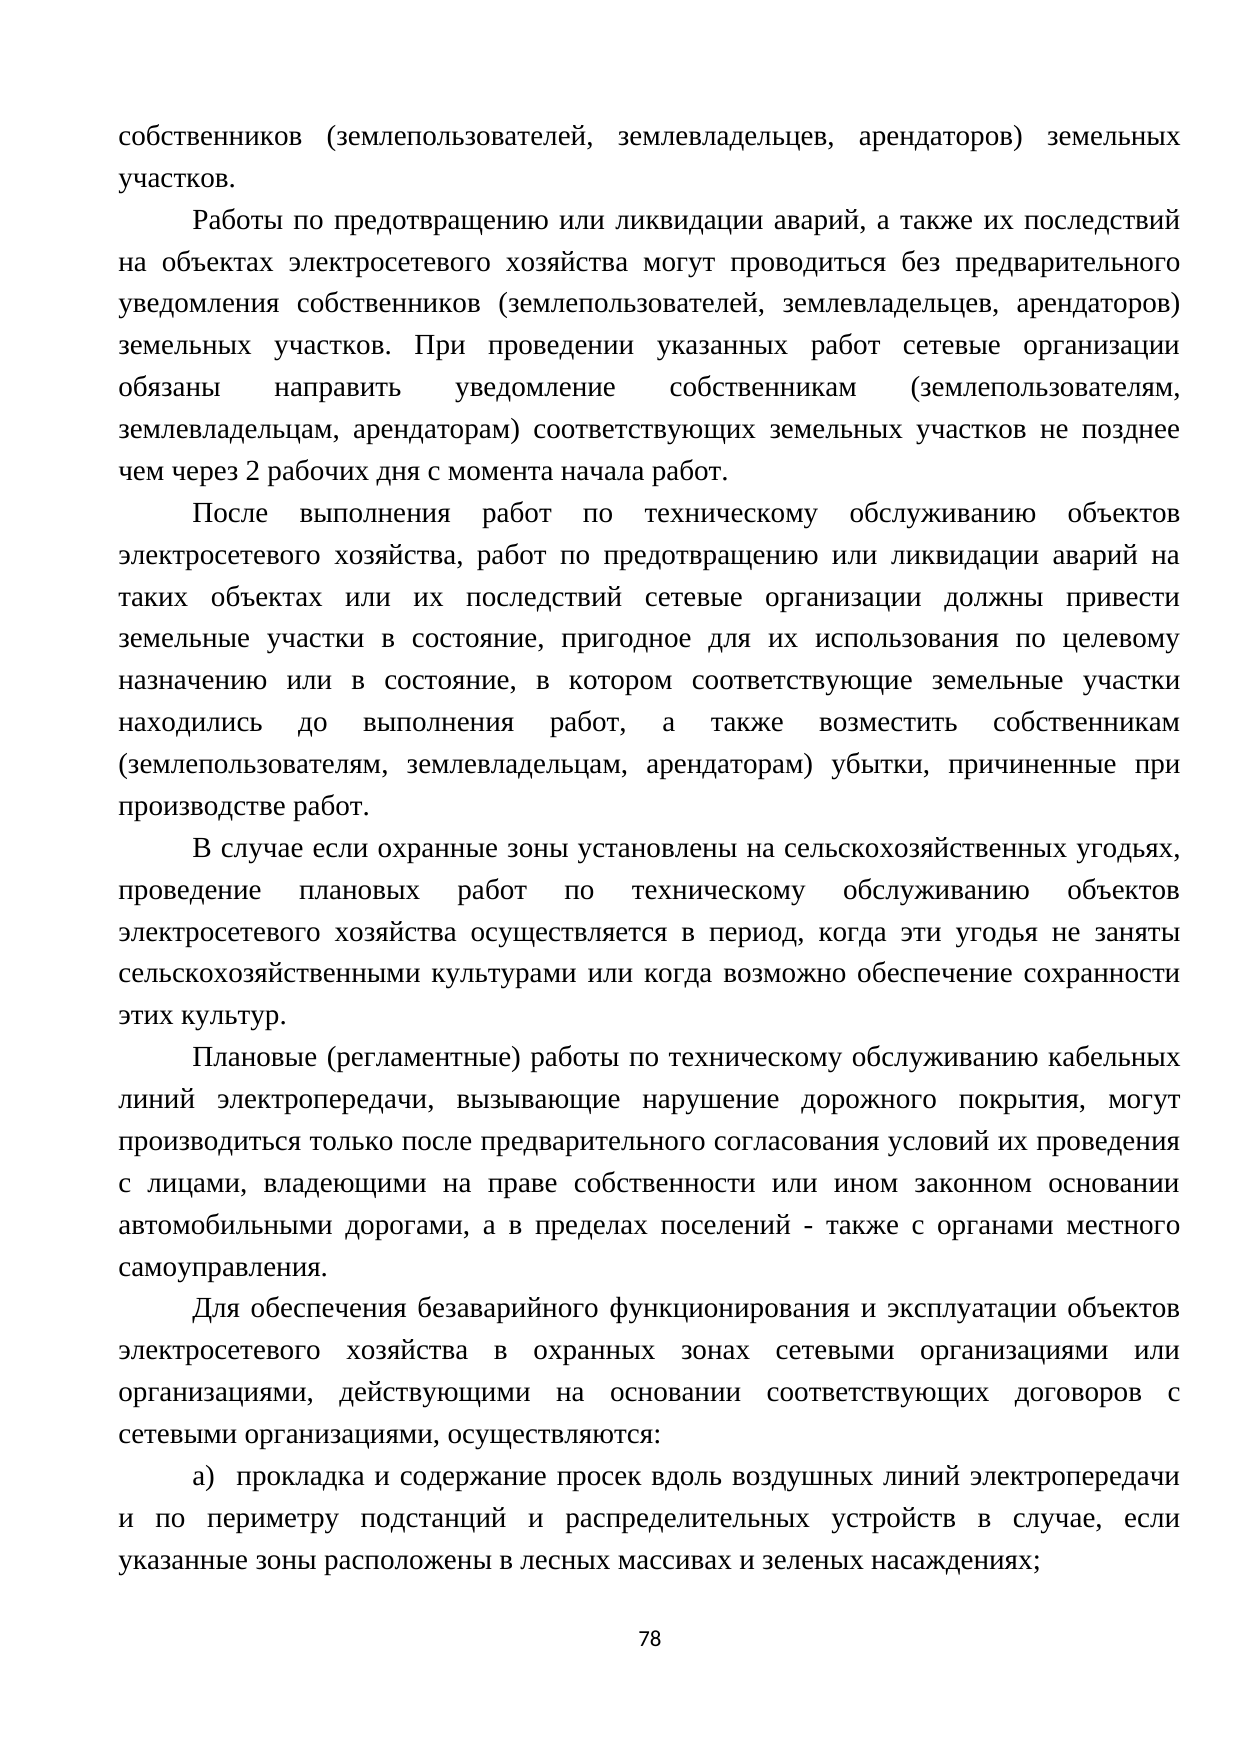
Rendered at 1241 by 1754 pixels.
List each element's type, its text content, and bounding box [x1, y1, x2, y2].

text После выполнения работ по техническому обслуживанию объектов электросетевого хозяйства, работ по предотвращению или ликвидации аварий на таких объектах или их последствий сетевые организации должны привести земельные участки в состояние, пригодное для их использования по целевому назначению или в состояние, в котором соответствующие земельные участки находились до выполнения работ, а также возместить собственникам (землепользователям, землевладельцам, арендаторам) убытки, причиненные при производстве работ. [118, 495, 1181, 822]
text Плановые (регламентные) работы по техническому обслуживанию кабельных линий электропередачи, вызывающие нарушение дорожного покрытия, могут производиться только после предварительного согласования условий их проведения с лицами, владеющими на праве собственности или ином законном основании автомобильными дорогами, а в пределах поселений - также с органами местного самоуправления. [118, 1039, 1181, 1282]
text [118, 118, 1181, 193]
text Для обеспечения безаварийного функционирования и эксплуатации объектов электросетевого хозяйства в охранных зонах сетевыми организациями или организациями, действующими на основании соответствующих договоров с сетевыми организациями, осуществляются: [118, 1291, 1181, 1450]
text а) прокладка и содержание просек вдоль воздушных линий электропередачи и по периметру подстанций и распределительных устройств в случае, если указанные зоны расположены в лесных массивах и зеленых насаждениях; [118, 1458, 1181, 1575]
text Работы по предотвращению или ликвидации аварий, а также их последствий на объектах электросетевого хозяйства могут проводиться без предварительного уведомления собственников (землепользователей, землевладельцев, арендаторов) земельных участков. При проведении указанных работ сетевые организации обязаны направить уведомление собственникам (землепользователям, землевладельцам, арендаторам) соответствующих земельных участков не позднее чем через 2 рабочих дня с момента начала работ. [118, 202, 1181, 487]
text В случае если охранные зоны установлены на сельскохозяйственных угодьях, проведение плановых работ по техническому обслуживанию объектов электросетевого хозяйства осуществляется в период, когда эти угодья не заняты сельскохозяйственными культурами или когда возможно обеспечение сохранности этих культур. [118, 830, 1181, 1031]
